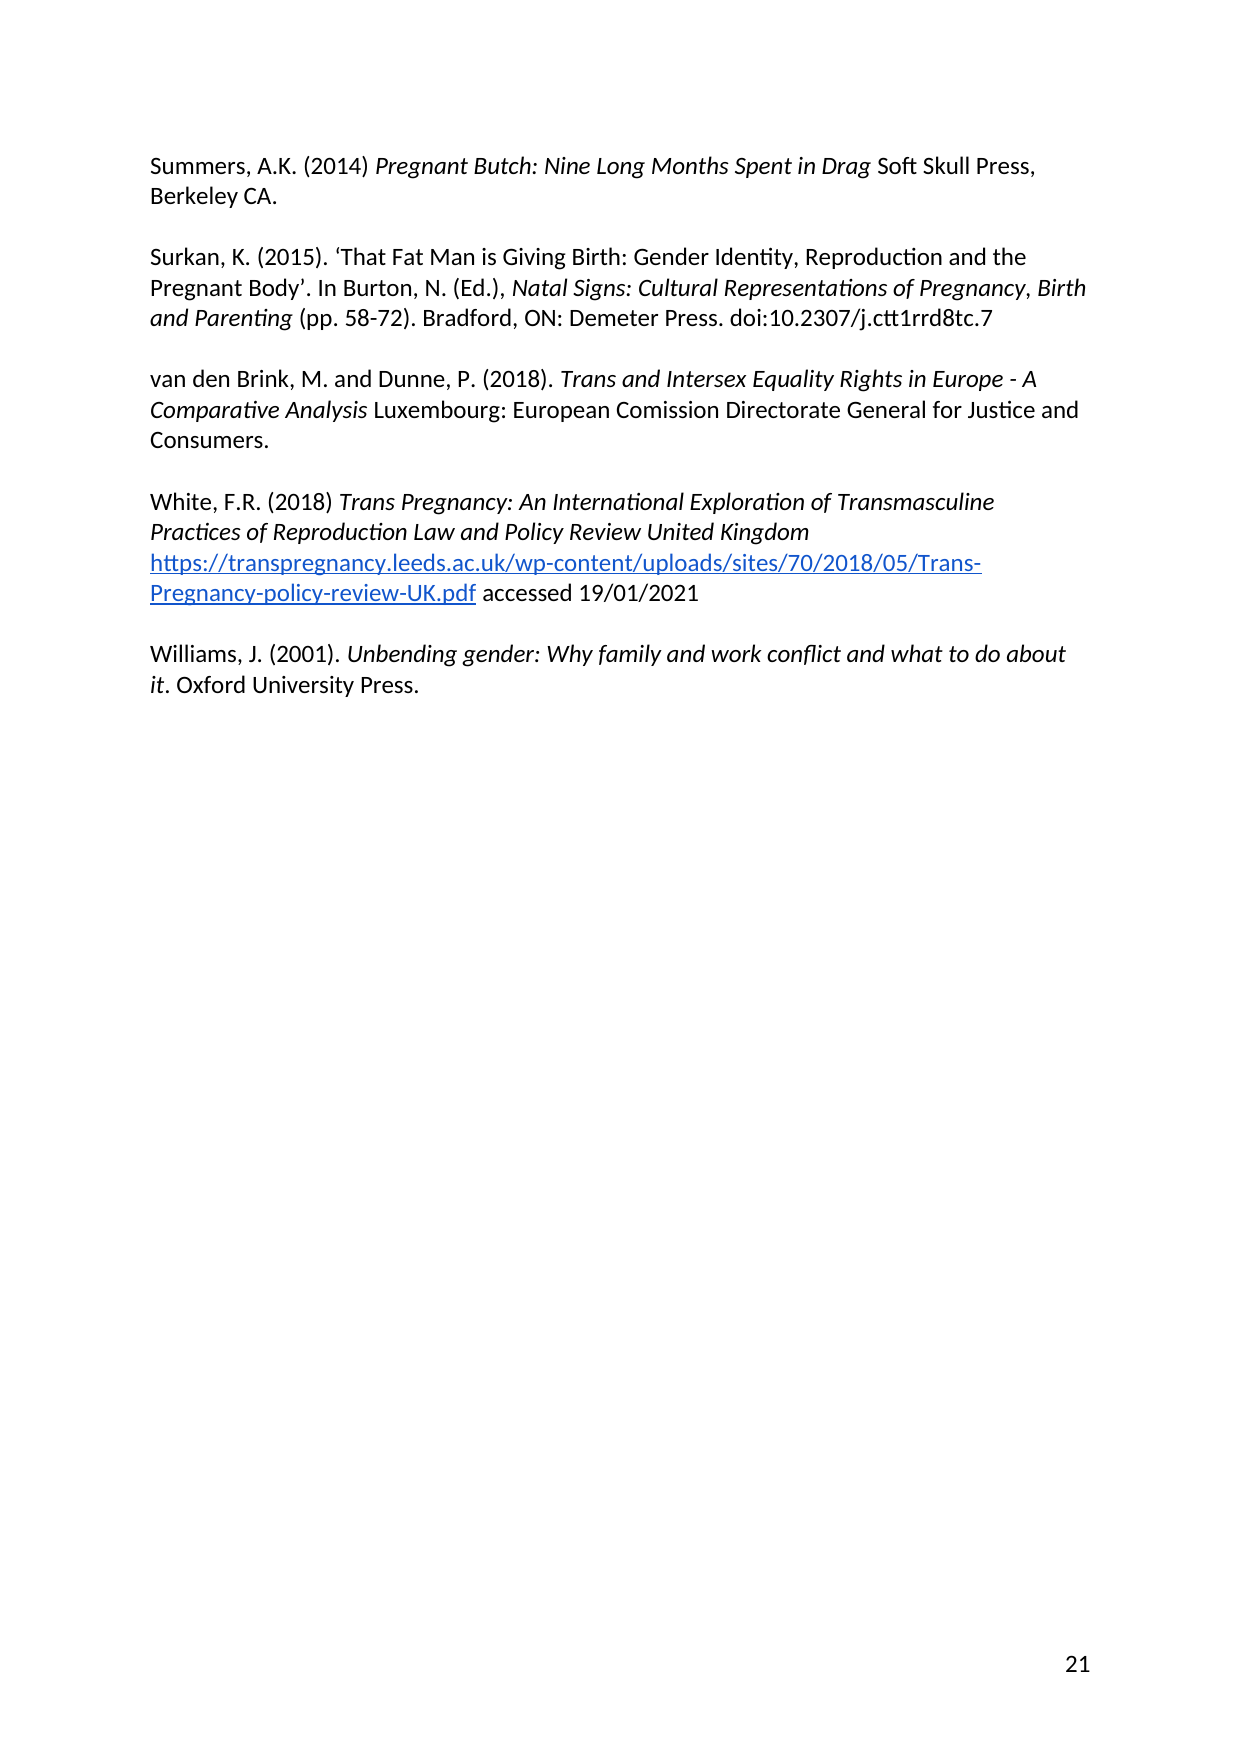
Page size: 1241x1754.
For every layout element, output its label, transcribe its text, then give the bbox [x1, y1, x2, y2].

text Surkan, K. (2015). ‘That Fat Man is Giving Birth: Gender Identity, Reproduction and the Pregnant Body’. In Burton, N. (Ed.), Natal Signs: Cultural Representations of Pregnancy, Birth and Parenting (pp. 58-72). Bradford, ON: Demeter Press. doi:10.2307/j.ctt1rrd8tc.7 [150, 242, 1090, 333]
text Williams, J. (2001). Unbending gender: Why family and work conflict and what to do about it. Oxford University Press. [150, 638, 1090, 699]
text White, F.R. (2018) Trans Pregnancy: An International Exploration of Transmasculine Practices of Reproduction Law and Policy Review United Kingdom [150, 486, 1090, 547]
text https://transpregnancy.leeds.ac.uk/wp-content/uploads/sites/70/2018/05/Trans-Pregnancy-policy-review-UK.pdf accessed 19/01/2021 [150, 547, 1090, 608]
text van den Brink, M. and Dunne, P. (2018). Trans and Intersex Equality Rights in Europe - A Comparative Analysis Luxembourg: European Comission Directorate General for Justice and Consumers. [150, 364, 1090, 455]
text Summers, A.K. (2014) Pregnant Butch: Nine Long Months Spent in Drag Soft Skull Press, Berkeley CA. [150, 150, 1090, 211]
